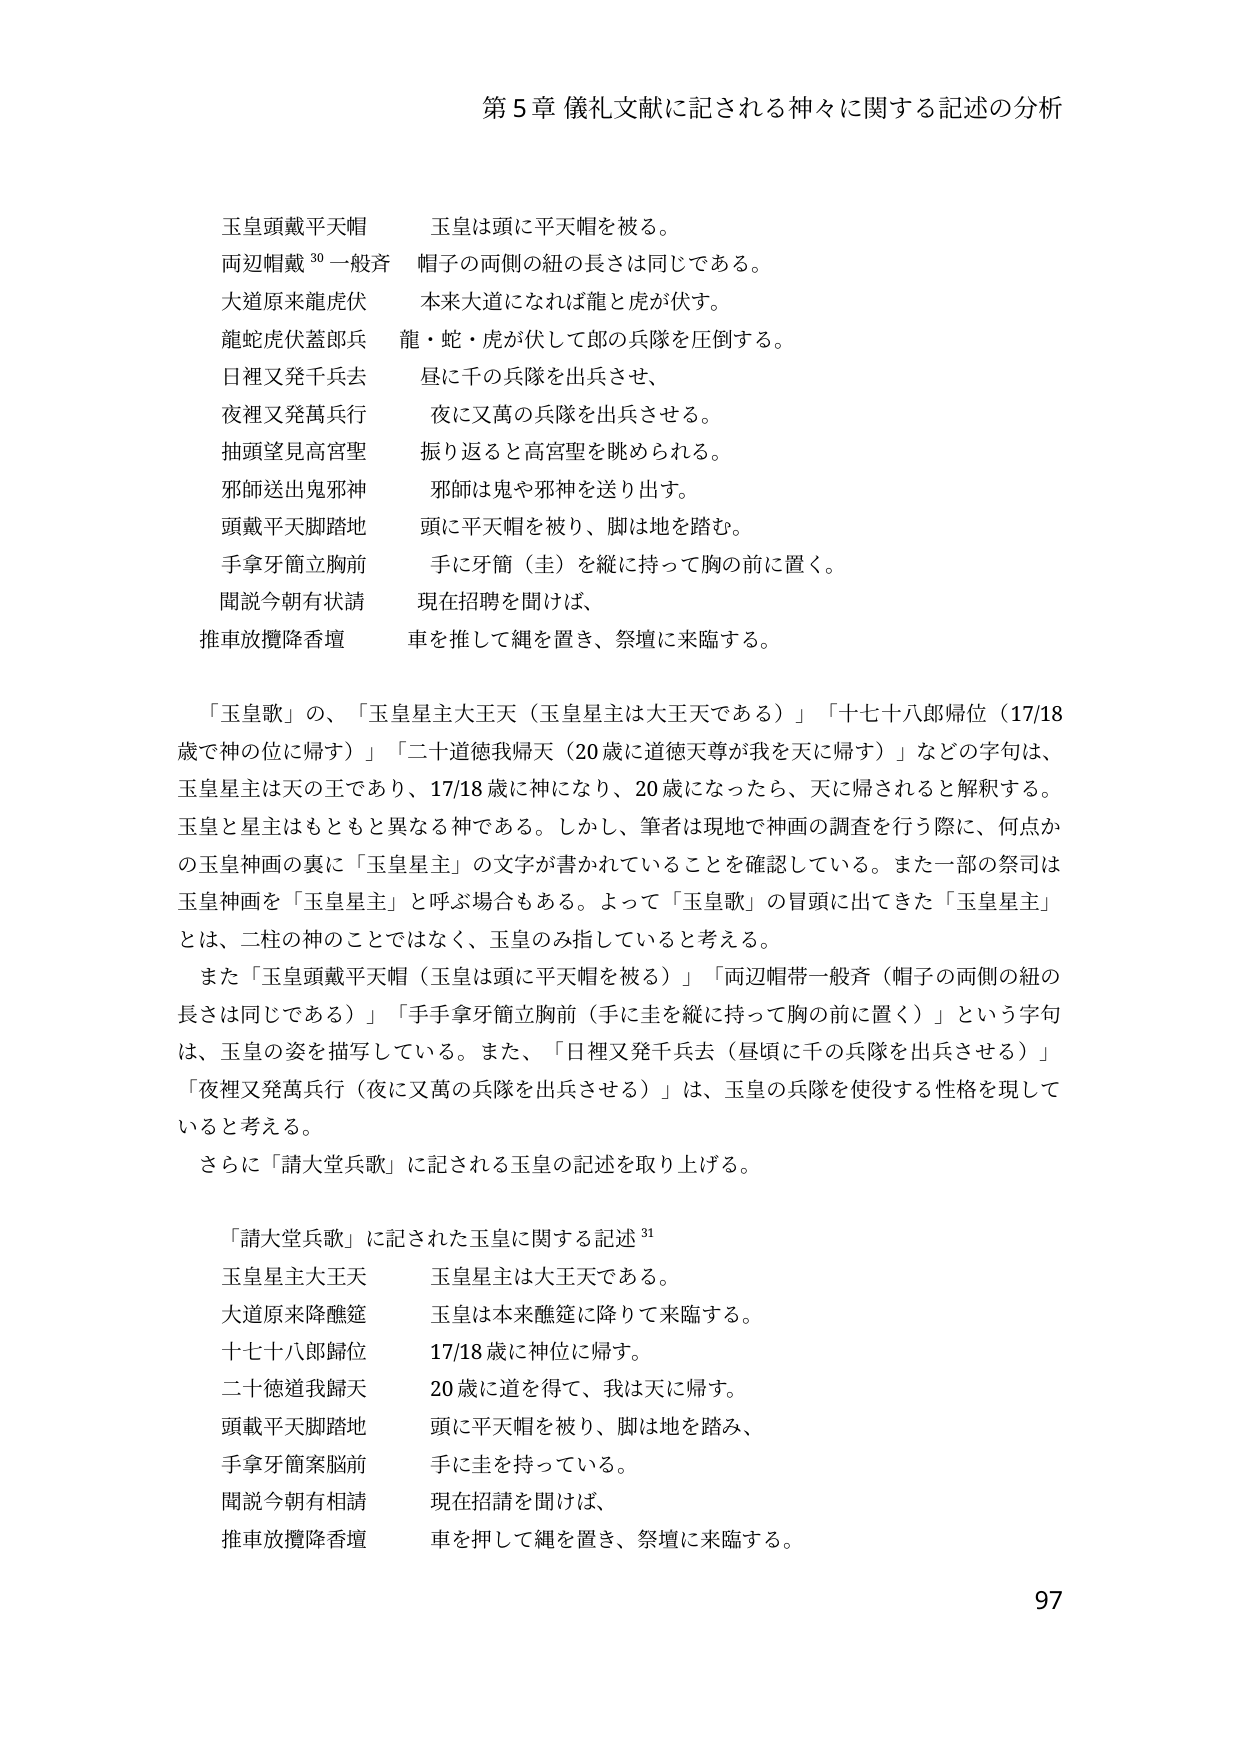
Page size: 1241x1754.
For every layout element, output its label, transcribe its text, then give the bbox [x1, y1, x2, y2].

text 「玉皇歌」の、「玉皇星主大王天（玉皇星主は大王天である）」「十七十八郎帰位（17/18歳で神の位に帰す）」「二十道徳我帰天（20歳に道徳天尊が我を天に帰す）」などの字句は、玉皇星主は天の王であり、17/18歳に神になり、20歳になったら、天に帰されると解釈する。玉皇と星主はもともと異なる神である。しかし、筆者は現地で神画の調査を行う際に、何点かの玉皇神画の裏に「玉皇星主」の文字が書かれていることを確認している。また一部の祭司は玉皇神画を「玉皇星主」と呼ぶ場合もある。よって「玉皇歌」の冒頭に出てきた「玉皇星主」とは、二柱の神のことではなく、玉皇のみ指していると考える。 [177, 694, 1063, 957]
text 手拿牙簡立胸前 手に牙簡（圭）を縦に持って胸の前に置く。 [177, 544, 1063, 582]
text 推車放攬降香壇 車を押して縄を置き、祭壇に来臨する。 [177, 1519, 1063, 1557]
text 抽頭望見高宮聖 振り返ると高宮聖を眺められる。 [177, 432, 1063, 469]
text 玉皇頭戴平天帽 玉皇は頭に平天帽を被る。 [177, 207, 1063, 244]
text 頭戴平天脚踏地 頭に平天帽を被り、脚は地を踏む。 [177, 507, 1063, 544]
text 龍蛇虎伏蓋郎兵 龍・蛇・虎が伏して郎の兵隊を圧倒する。 [177, 319, 1063, 357]
text 両辺帽戴 一般斉 帽子の両側の紐の長さは同じである。 [177, 244, 1063, 282]
text 大道原来龍虎伏 本来大道になれば龍と虎が伏す。 [177, 282, 1063, 319]
text 二十徳道我歸天 20歳に道を得て、我は天に帰す。 [177, 1369, 1063, 1407]
text 邪師送出鬼邪神 邪師は鬼や邪神を送り出す。 [177, 469, 1063, 507]
text 推車放攬降香壇 車を推して縄を置き、祭壇に来臨する。 [177, 619, 1063, 657]
text 玉皇星主大王天 玉皇星主は大王天である。 [177, 1257, 1063, 1294]
text 手拿牙簡案脳前 手に圭を持っている。 [177, 1444, 1063, 1482]
text さらに「請大堂兵歌」に記される玉皇の記述を取り上げる。 [177, 1144, 1063, 1182]
text 夜裡又発萬兵行 夜に又萬の兵隊を出兵させる。 [177, 394, 1063, 432]
text 頭載平天脚踏地 頭に平天帽を被り、脚は地を踏み、 [177, 1407, 1063, 1444]
text 聞説今朝有状請 現在招聘を聞けば、 [177, 582, 1063, 619]
text 十七十八郎歸位 17/18歳に神位に帰す。 [177, 1332, 1063, 1369]
text また「玉皇頭戴平天帽（玉皇は頭に平天帽を被る）」「両辺帽帯一般斉（帽子の両側の紐の長さは同じである）」「手手拿牙簡立胸前（手に圭を縦に持って胸の前に置く）」という字句は、玉皇の姿を描写している。また、「日裡又発千兵去（昼頃に千の兵隊を出兵させる）」「夜裡又発萬兵行（夜に又萬の兵隊を出兵させる）」は、玉皇の兵隊を使役する性格を現していると考える。 [177, 957, 1063, 1144]
text 日裡又発千兵去 昼に千の兵隊を出兵させ、 [177, 357, 1063, 394]
text 「請大堂兵歌」に記された玉皇に関する記述 [177, 1219, 1063, 1257]
text 大道原来降醮筵 玉皇は本来醮筵に降りて来臨する。 [177, 1294, 1063, 1332]
text 聞説今朝有相請 現在招請を聞けば、 [177, 1482, 1063, 1519]
